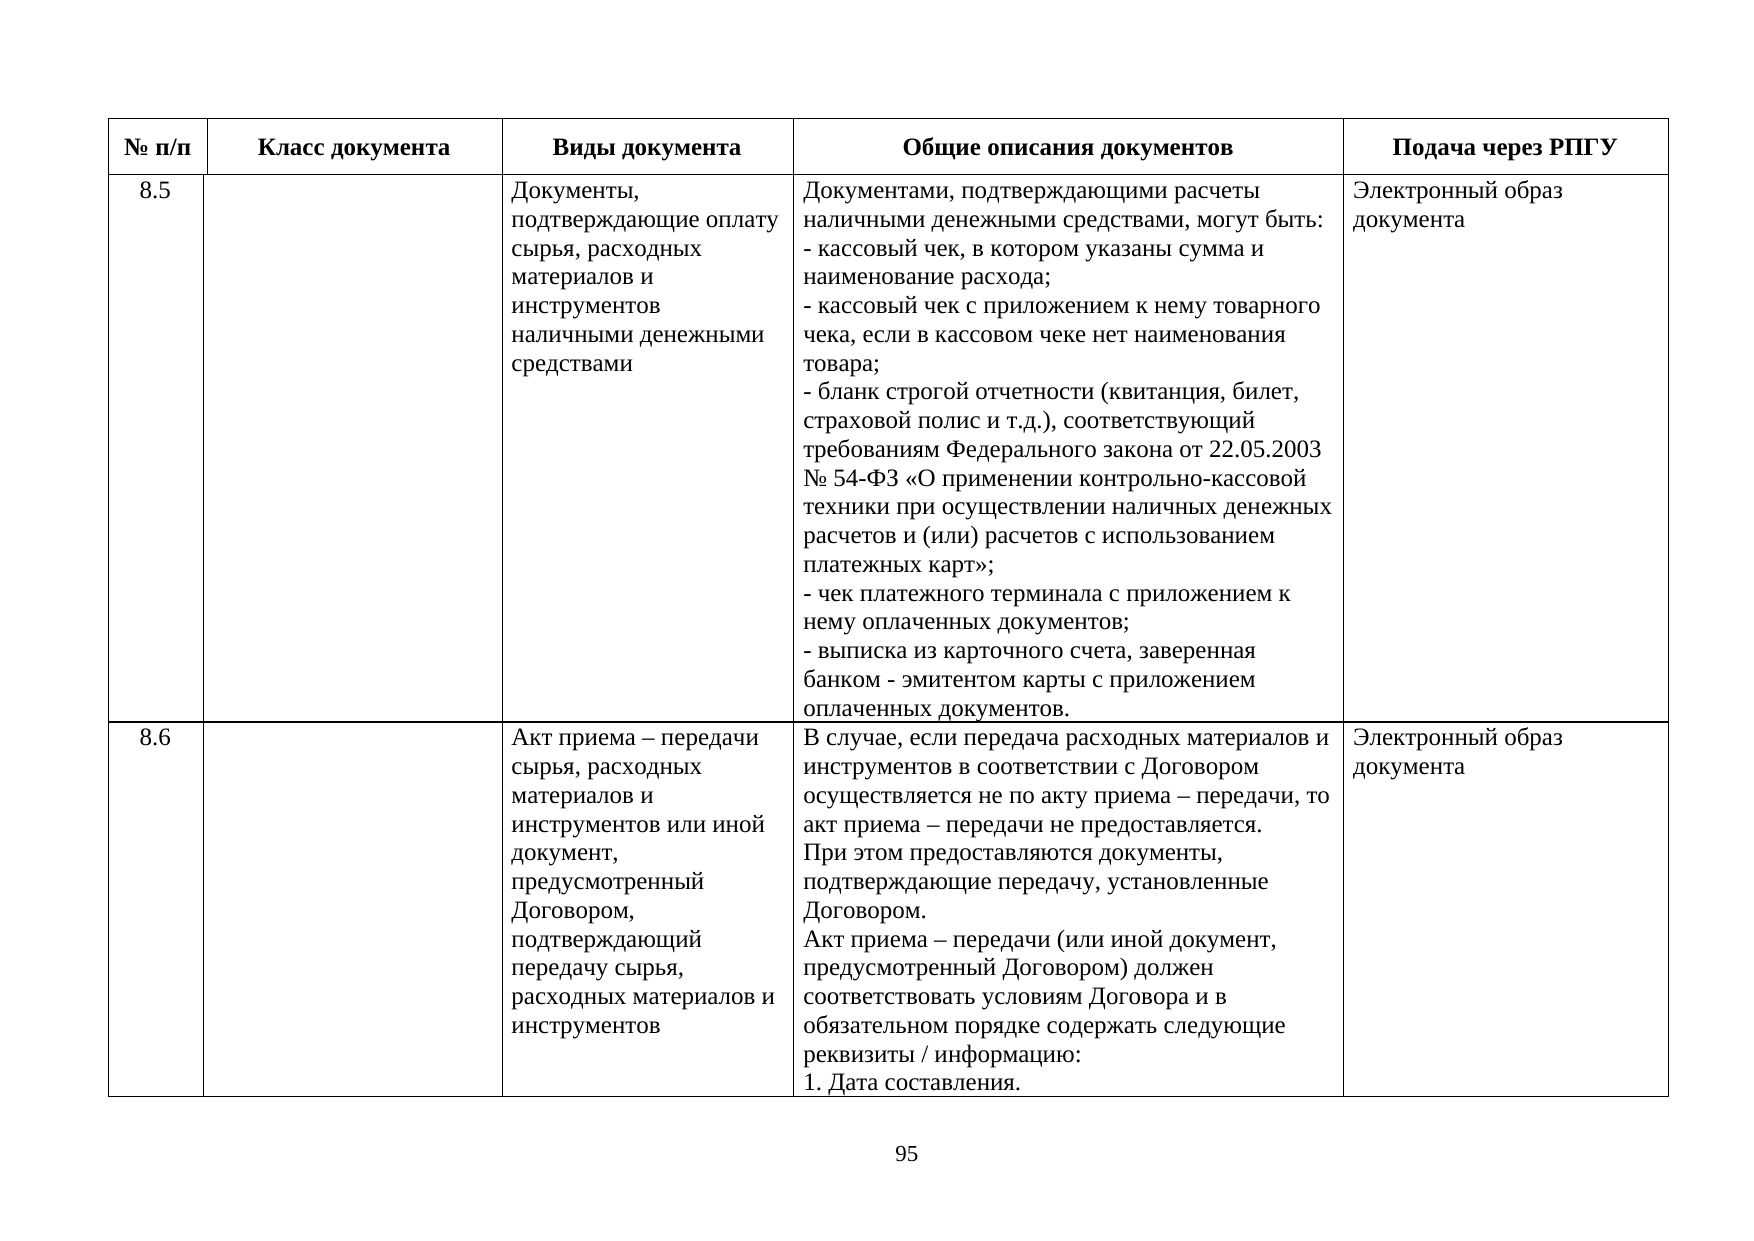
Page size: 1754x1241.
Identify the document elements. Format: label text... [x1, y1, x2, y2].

table_cell [204, 175, 502, 721]
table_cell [794, 723, 1343, 1096]
table_header Виды документа [503, 119, 793, 174]
table_header Класс документа [208, 119, 502, 174]
table_cell 8.5 [109, 175, 203, 721]
table_header Общие описания документов [794, 119, 1343, 174]
table_cell 8.6 [109, 723, 203, 1096]
table_cell Электронный образ документа [1344, 175, 1668, 721]
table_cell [503, 723, 793, 1096]
table_cell Документы, подтверждающие оплату сырья, расходных материалов и инструментов наличными денежными средствами [503, 175, 793, 721]
table_header Подача через РПГУ [1344, 119, 1668, 174]
table_cell Документами, подтверждающими расчеты наличными денежными средствами, могут быть: - кассовый чек, в котором указаны сумма и наименование расхода; - кассовый чек с приложением к нему товарного чека, если в кассовом чеке нет наименования товара; - бланк строгой отчетности (квитанция, билет, страховой полис и т.д.), соответствующий требованиям Федерального закона от 22.05.2003 № 54-ФЗ «О применении контрольно-кассовой техники при осуществлении наличных денежных расчетов и (или) расчетов с использованием платежных карт»; - чек платежного терминала с приложением к нему оплаченных документов; - выписка из карточного счета, заверенная банком - эмитентом карты с приложением оплаченных документов. [794, 175, 1343, 721]
table_header № п/п [109, 119, 207, 174]
table_cell Электронный образ документа [1344, 723, 1668, 1096]
table_cell [204, 723, 502, 1096]
